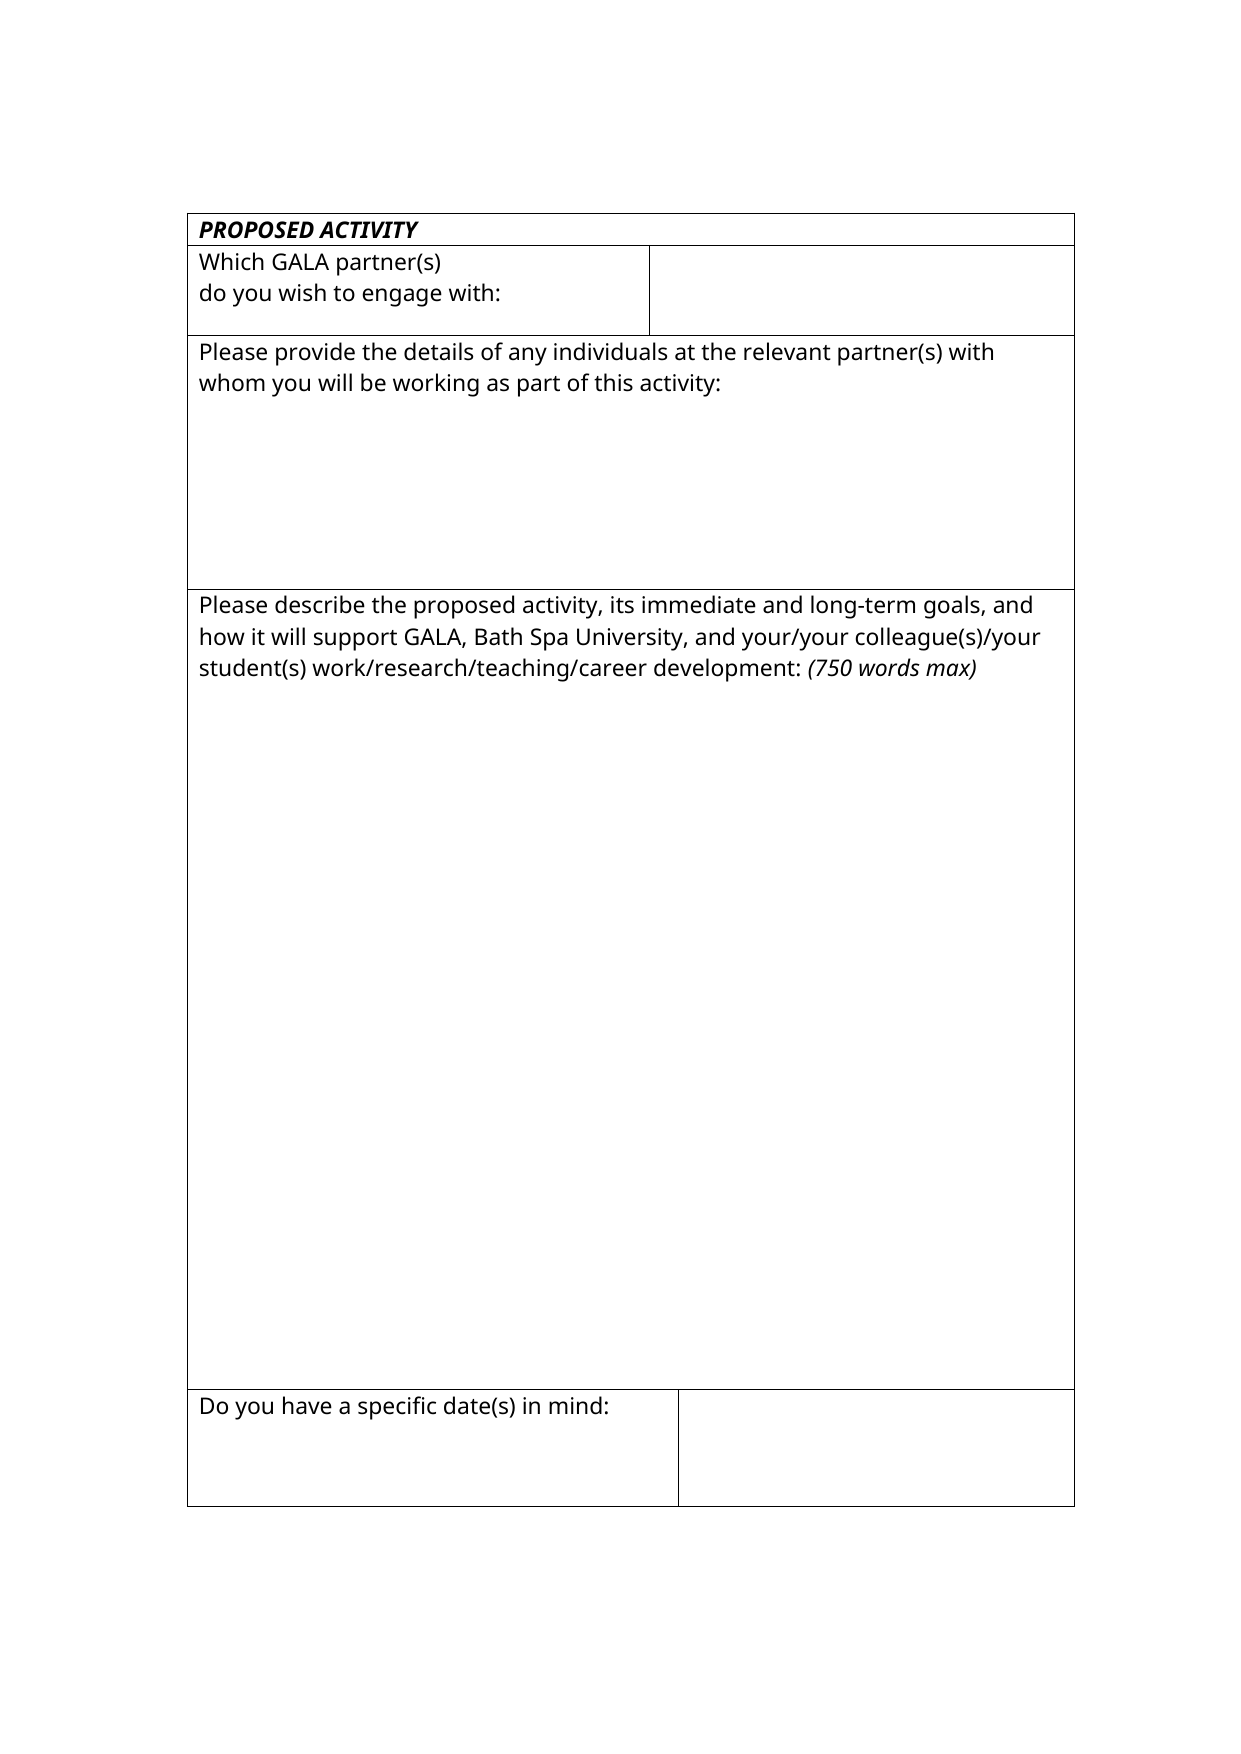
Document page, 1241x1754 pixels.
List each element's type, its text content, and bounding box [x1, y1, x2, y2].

table_cell Do you have a specific date(s) in mind: [188, 1390, 678, 1506]
table_cell [650, 246, 1074, 335]
table_cell Please provide the details of any individuals at the relevant partner(s) with whom you will be working as part of this activity: [188, 336, 1074, 588]
table_cell [679, 1390, 1074, 1506]
table_header PROPOSED ACTIVITY [188, 214, 1074, 245]
table_cell Which GALA partner(s) do you wish to engage with: [188, 246, 649, 335]
table_cell Please describe the proposed activity, its immediate and long-term goals, and how it will support GALA, Bath Spa University, and your/your colleague(s)/your student(s) work/research/teaching/career development: (750 words max) [188, 590, 1074, 1389]
